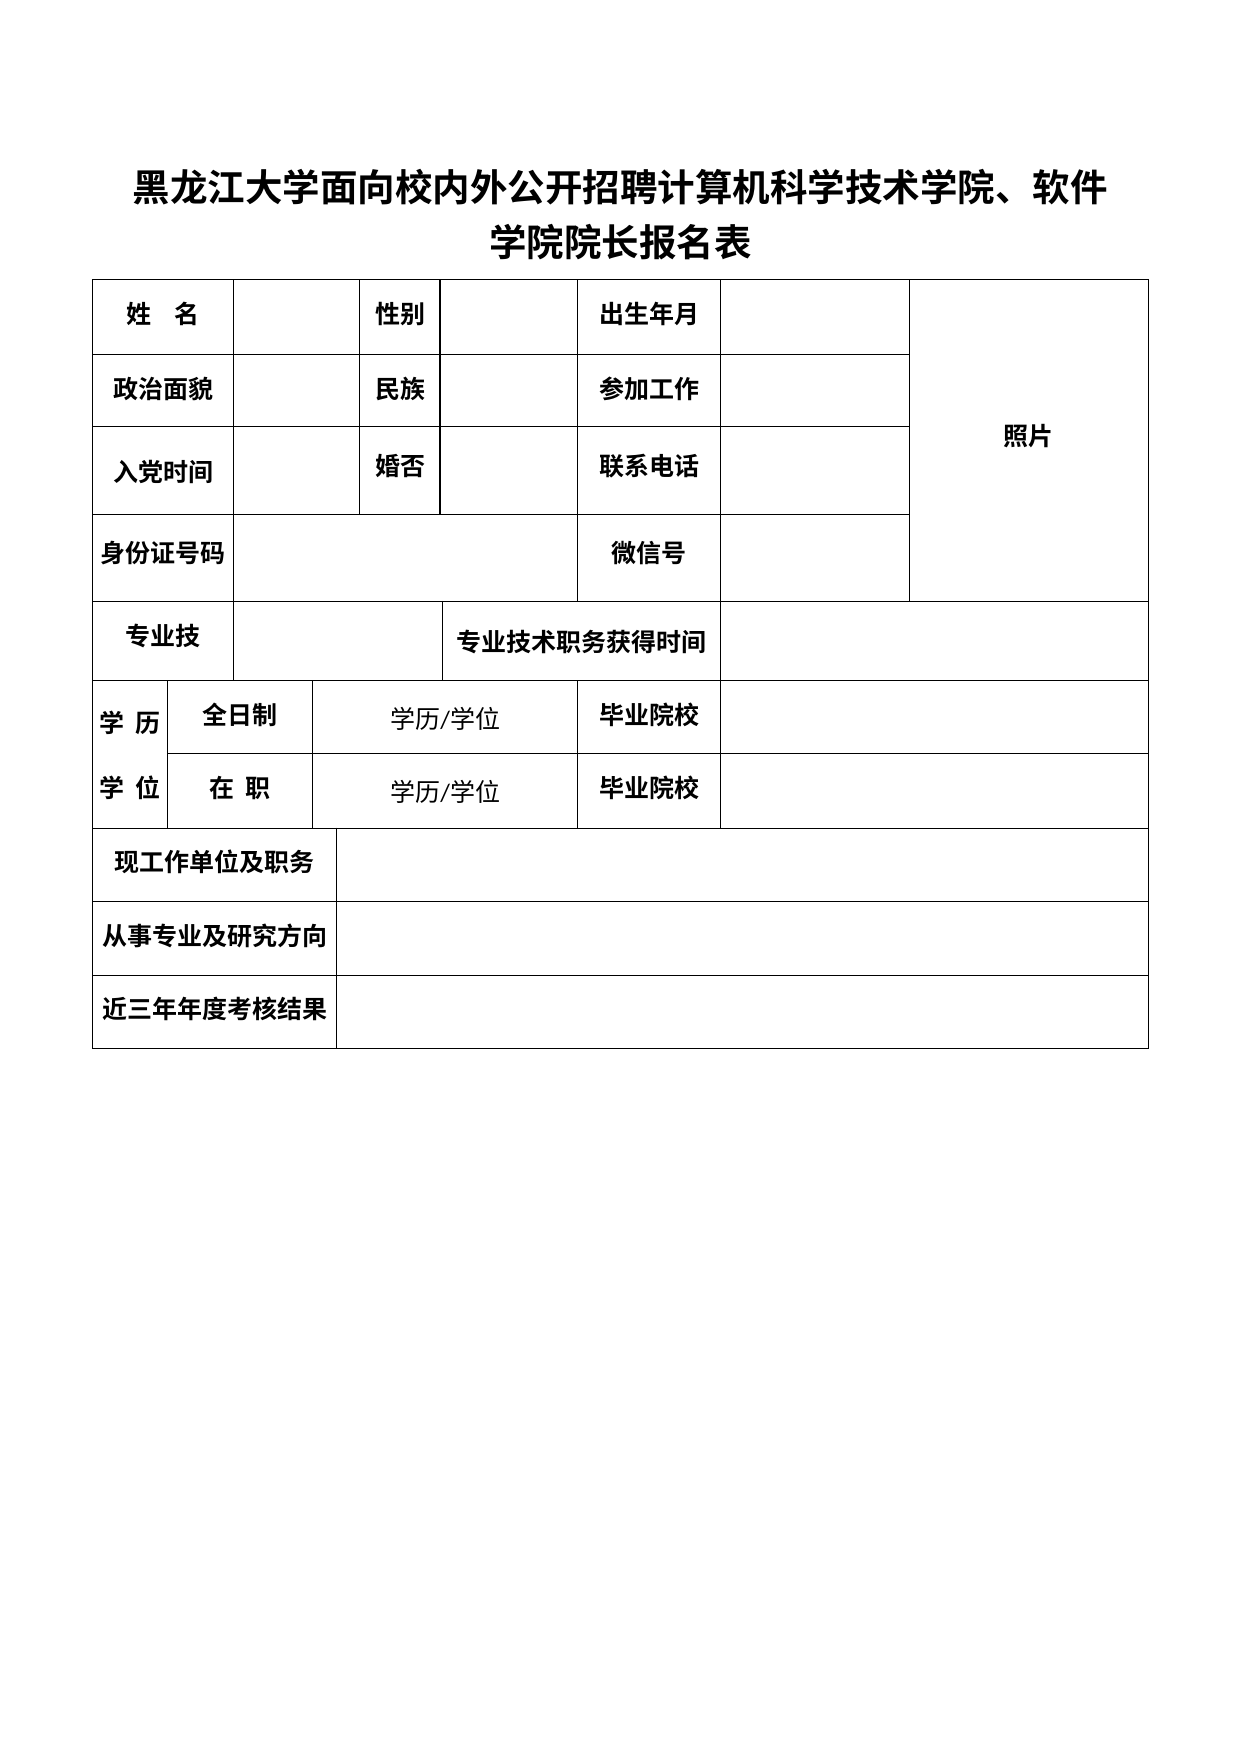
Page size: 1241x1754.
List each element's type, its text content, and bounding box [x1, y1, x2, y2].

table_cell [337, 976, 1148, 1048]
table_cell [721, 427, 909, 513]
table_header [441, 280, 577, 354]
table_cell 毕业院校 系及专业 [578, 681, 720, 753]
table_cell 毕业院校 系及专业 [578, 754, 720, 827]
table_header 出生年月 [578, 280, 720, 354]
table_cell [337, 902, 1148, 974]
table_cell [337, 829, 1148, 901]
table_cell [721, 602, 1148, 680]
table_cell 近三年年度考核结果 [93, 976, 336, 1048]
table_cell 在 职 教 育 [168, 754, 312, 827]
table_cell 专业技术职务获得时间 [443, 602, 720, 680]
table_cell [721, 355, 909, 426]
table_cell 专业技 术职务 [93, 602, 233, 680]
table_cell [234, 602, 442, 680]
table_cell 学历/学位 [313, 681, 577, 753]
table_cell 微信号 [578, 515, 720, 601]
table_cell 从事专业及研究方向 [93, 902, 336, 974]
table_cell [234, 355, 359, 426]
table_cell 学历/学位 [313, 754, 577, 827]
table_cell [441, 427, 577, 513]
table_cell [721, 681, 1148, 753]
table_cell 民族 [360, 355, 439, 426]
table_cell 政治面貌 [93, 355, 233, 426]
table_cell 入党时间 [93, 427, 233, 513]
table_cell [721, 515, 909, 601]
table_cell [234, 427, 359, 513]
table_header 照片 [910, 280, 1148, 601]
table_cell [441, 355, 577, 426]
text 黑龙江大学面向校内外公开招聘计算机科学技术学院、软件学院院长报名表 [130, 158, 1110, 267]
table_header [234, 280, 359, 354]
table_cell 婚否 [360, 427, 439, 513]
table_cell 身份证号码 [93, 515, 233, 601]
table_header 性别 [360, 280, 439, 354]
table_cell 现工作单位及职务 [93, 829, 336, 901]
table_cell 学 历 学 位 [93, 681, 167, 827]
table_header [721, 280, 909, 354]
table_cell [234, 515, 577, 601]
table_cell 全日制 教 育 [168, 681, 312, 753]
table_cell 参加工作 时间 [578, 355, 720, 426]
table_cell [721, 754, 1148, 827]
table_header 姓 名 [93, 280, 233, 354]
table_cell 联系电话 [578, 427, 720, 513]
